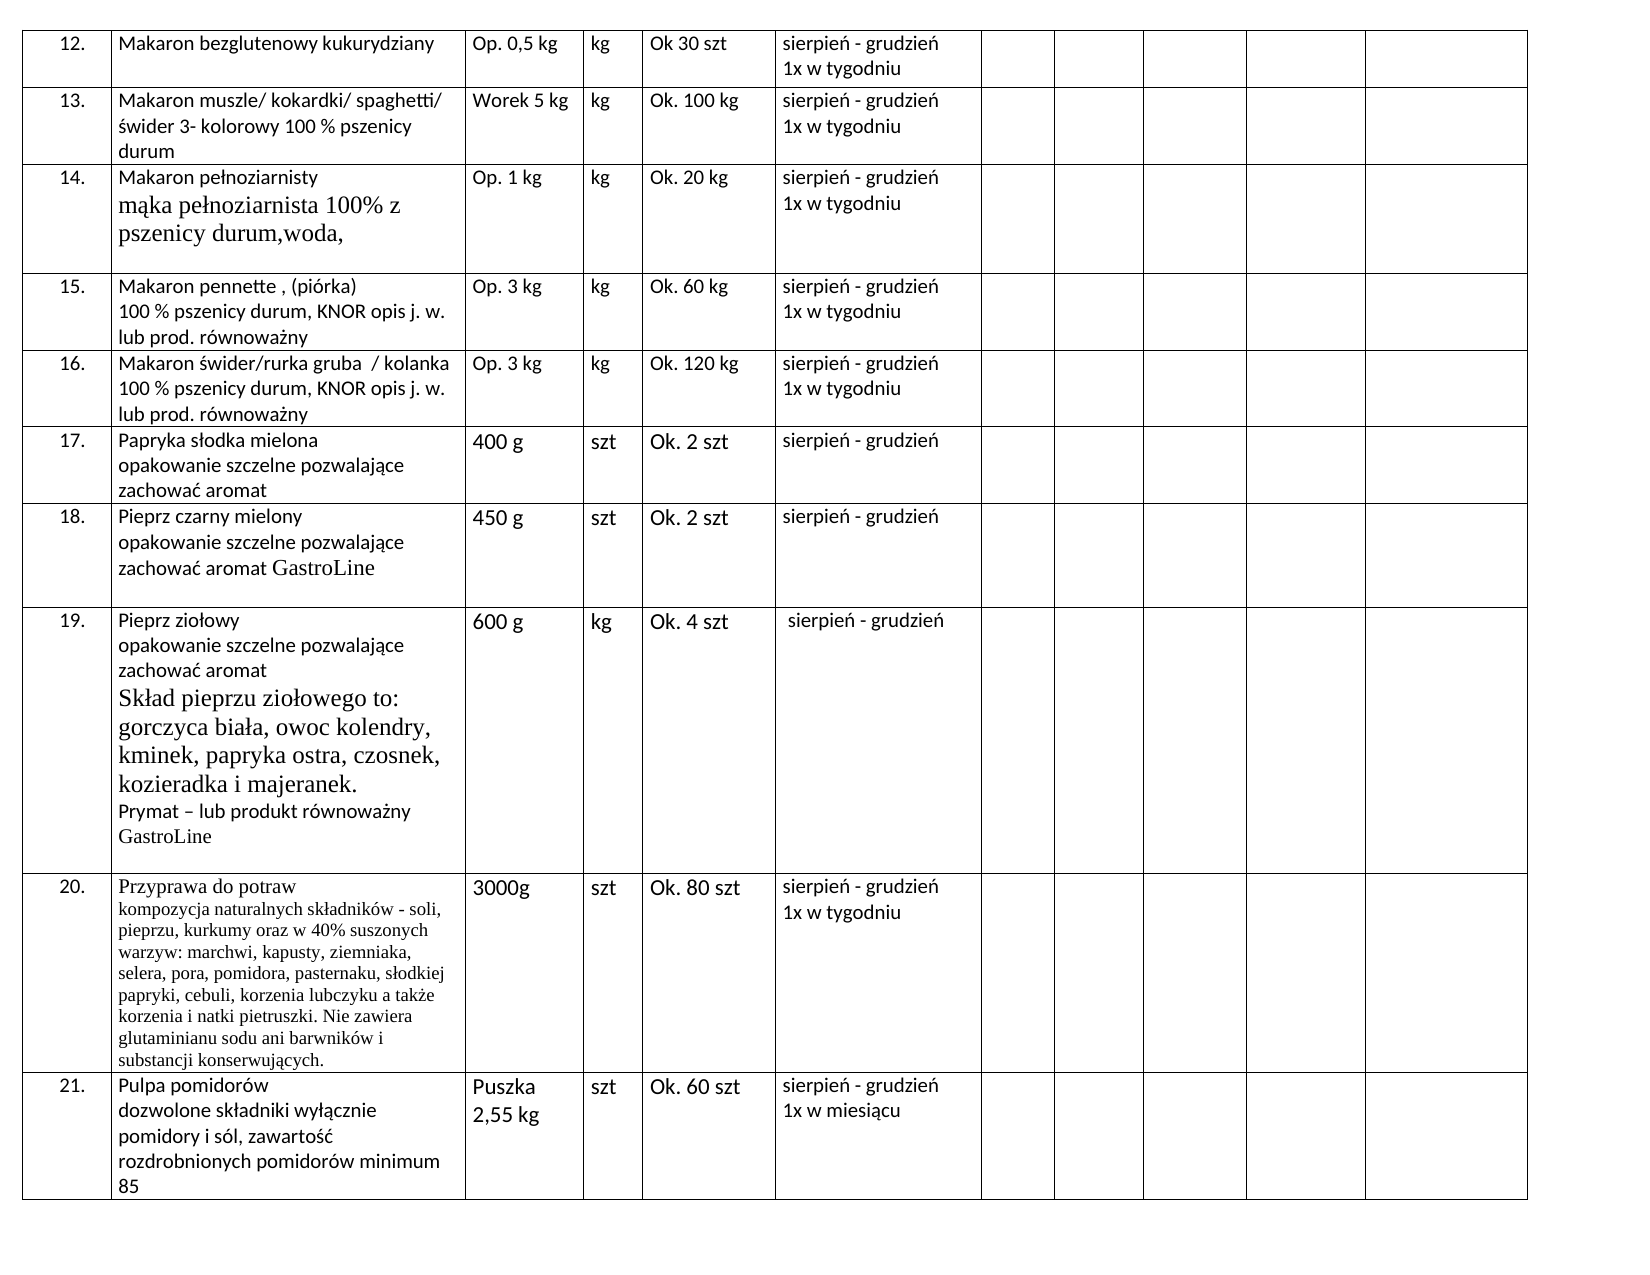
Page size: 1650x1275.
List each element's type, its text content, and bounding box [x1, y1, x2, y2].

table_cell [23, 351, 111, 426]
table_cell kg [584, 608, 642, 873]
table_cell [23, 608, 111, 873]
table_cell [23, 1073, 111, 1199]
table_cell Ok. 60 szt [643, 1073, 775, 1199]
table_cell [1247, 274, 1365, 349]
table_cell [1247, 31, 1365, 87]
table_cell [1366, 427, 1527, 503]
table_cell [982, 874, 1054, 1071]
table_cell [23, 274, 111, 349]
table_cell Op. 3 kg [466, 351, 583, 426]
table_cell Ok. 20 kg [643, 165, 775, 273]
table_cell [1055, 274, 1143, 349]
table_cell Makaron świder/rurka gruba / kolanka 100 % pszenicy durum, KNOR opis j. w. lub prod. równoważny [112, 351, 465, 426]
table_cell [1144, 608, 1246, 873]
table_cell [1055, 31, 1143, 87]
table_cell sierpień - grudzień [776, 608, 981, 873]
table_cell [1247, 608, 1365, 873]
table_cell [1144, 427, 1246, 503]
table_cell [1366, 351, 1527, 426]
table_cell [1366, 274, 1527, 349]
table_cell [1055, 874, 1143, 1071]
table_cell sierpień - grudzień 1x w tygodniu [776, 88, 981, 164]
table_cell [982, 608, 1054, 873]
table_cell [982, 504, 1054, 606]
table_cell [23, 427, 111, 503]
table_cell sierpień - grudzień [776, 504, 981, 606]
table_cell [23, 165, 111, 273]
table_cell [1055, 427, 1143, 503]
table_cell Ok 30 szt [643, 31, 775, 87]
table_cell [982, 31, 1054, 87]
table_cell sierpień - grudzień 1x w tygodniu [776, 274, 981, 349]
table_cell [1247, 504, 1365, 606]
table_cell 400 g [466, 427, 583, 503]
table_cell kg [584, 88, 642, 164]
table_cell 3000g [466, 874, 583, 1071]
table_cell [1144, 874, 1246, 1071]
table_cell Papryka słodka mielona opakowanie szczelne pozwalające zachować aromat [112, 427, 465, 503]
table_cell [1055, 88, 1143, 164]
table_cell Ok. 80 szt [643, 874, 775, 1071]
table_cell [1055, 608, 1143, 873]
table_cell Ok. 60 kg [643, 274, 775, 349]
table_cell szt [584, 874, 642, 1071]
table_cell [1366, 1073, 1527, 1199]
table_cell [1366, 608, 1527, 873]
table_cell [1144, 351, 1246, 426]
table_cell Op. 3 kg [466, 274, 583, 349]
table_cell [1247, 88, 1365, 164]
table_cell sierpień - grudzień [776, 427, 981, 503]
table_cell [982, 274, 1054, 349]
table_cell Op. 1 kg [466, 165, 583, 273]
table_cell [23, 88, 111, 164]
table_cell sierpień - grudzień 1x w tygodniu [776, 165, 981, 273]
table_cell sierpień - grudzień 1x w tygodniu [776, 31, 981, 87]
table_cell [1366, 165, 1527, 273]
table_cell [1247, 1073, 1365, 1199]
table_cell Ok. 2 szt [643, 504, 775, 606]
table_cell [1144, 165, 1246, 273]
table_cell [23, 31, 111, 87]
table_cell [1144, 1073, 1246, 1199]
table_cell szt [584, 504, 642, 606]
table_cell [1247, 427, 1365, 503]
table_cell Makaron pełnoziarnisty mąka pełnoziarnista 100% z pszenicy durum,woda, [112, 165, 465, 273]
table_cell Ok. 2 szt [643, 427, 775, 503]
table_cell kg [584, 31, 642, 87]
table_cell [23, 874, 111, 1071]
table_cell Worek 5 kg [466, 88, 583, 164]
table_cell [1055, 1073, 1143, 1199]
table_cell [1055, 165, 1143, 273]
table_cell Op. 0,5 kg [466, 31, 583, 87]
table_cell sierpień - grudzień 1x w tygodniu [776, 351, 981, 426]
table_cell [1144, 274, 1246, 349]
table_cell Przyprawa do potraw kompozycja naturalnych składników - soli, pieprzu, kurkumy oraz w 40% suszonych warzyw: marchwi, kapusty, ziemniaka, selera, pora, pomidora, pasternaku, słodkiej papryki, cebuli, korzenia lubczyku a także korzenia i natki pietruszki. Nie zawiera glutaminianu sodu ani barwników i substancji konserwujących. [112, 874, 465, 1071]
table_cell [982, 427, 1054, 503]
table_cell 450 g [466, 504, 583, 606]
table_cell [1247, 874, 1365, 1071]
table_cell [776, 1073, 981, 1199]
table_cell [23, 504, 111, 606]
table_cell Ok. 120 kg [643, 351, 775, 426]
table_cell kg [584, 165, 642, 273]
table_cell kg [584, 351, 642, 426]
table_cell [1055, 504, 1143, 606]
table_cell Pieprz ziołowy opakowanie szczelne pozwalające zachować aromat Skład pieprzu ziołowego to: gorczyca biała, owoc kolendry, kminek, papryka ostra, czosnek, kozieradka i majeranek. Prymat – lub produkt równoważny GastroLine [112, 608, 465, 873]
table_cell [982, 1073, 1054, 1199]
table_cell [982, 351, 1054, 426]
table_cell szt [584, 1073, 642, 1199]
table_cell [1366, 88, 1527, 164]
table_cell Makaron bezglutenowy kukurydziany [112, 31, 465, 87]
table_cell [1366, 874, 1527, 1071]
table_cell [1144, 31, 1246, 87]
table_cell [1144, 88, 1246, 164]
table_cell Makaron muszle/ kokardki/ spaghetti/ świder 3- kolorowy 100 % pszenicy durum [112, 88, 465, 164]
table_cell [1247, 165, 1365, 273]
table_cell Pieprz czarny mielony opakowanie szczelne pozwalające zachować aromat GastroLine [112, 504, 465, 606]
table_cell kg [584, 274, 642, 349]
table_cell Pulpa pomidorów dozwolone składniki wyłącznie pomidory i sól, zawartość rozdrobnionych pomidorów minimum 85 [112, 1073, 465, 1199]
table_cell 600 g [466, 608, 583, 873]
table_cell [982, 88, 1054, 164]
table_cell Puszka 2,55 kg [466, 1073, 583, 1199]
table_cell [1247, 351, 1365, 426]
table_cell Ok. 100 kg [643, 88, 775, 164]
table_cell [1366, 31, 1527, 87]
table_cell [1144, 504, 1246, 606]
table_cell [1055, 351, 1143, 426]
table_cell sierpień - grudzień 1x w tygodniu [776, 874, 981, 1071]
table_cell Ok. 4 szt [643, 608, 775, 873]
table_cell Makaron pennette , (piórka) 100 % pszenicy durum, KNOR opis j. w. lub prod. równoważny [112, 274, 465, 349]
table_cell szt [584, 427, 642, 503]
table_cell [1366, 504, 1527, 606]
table_cell [982, 165, 1054, 273]
